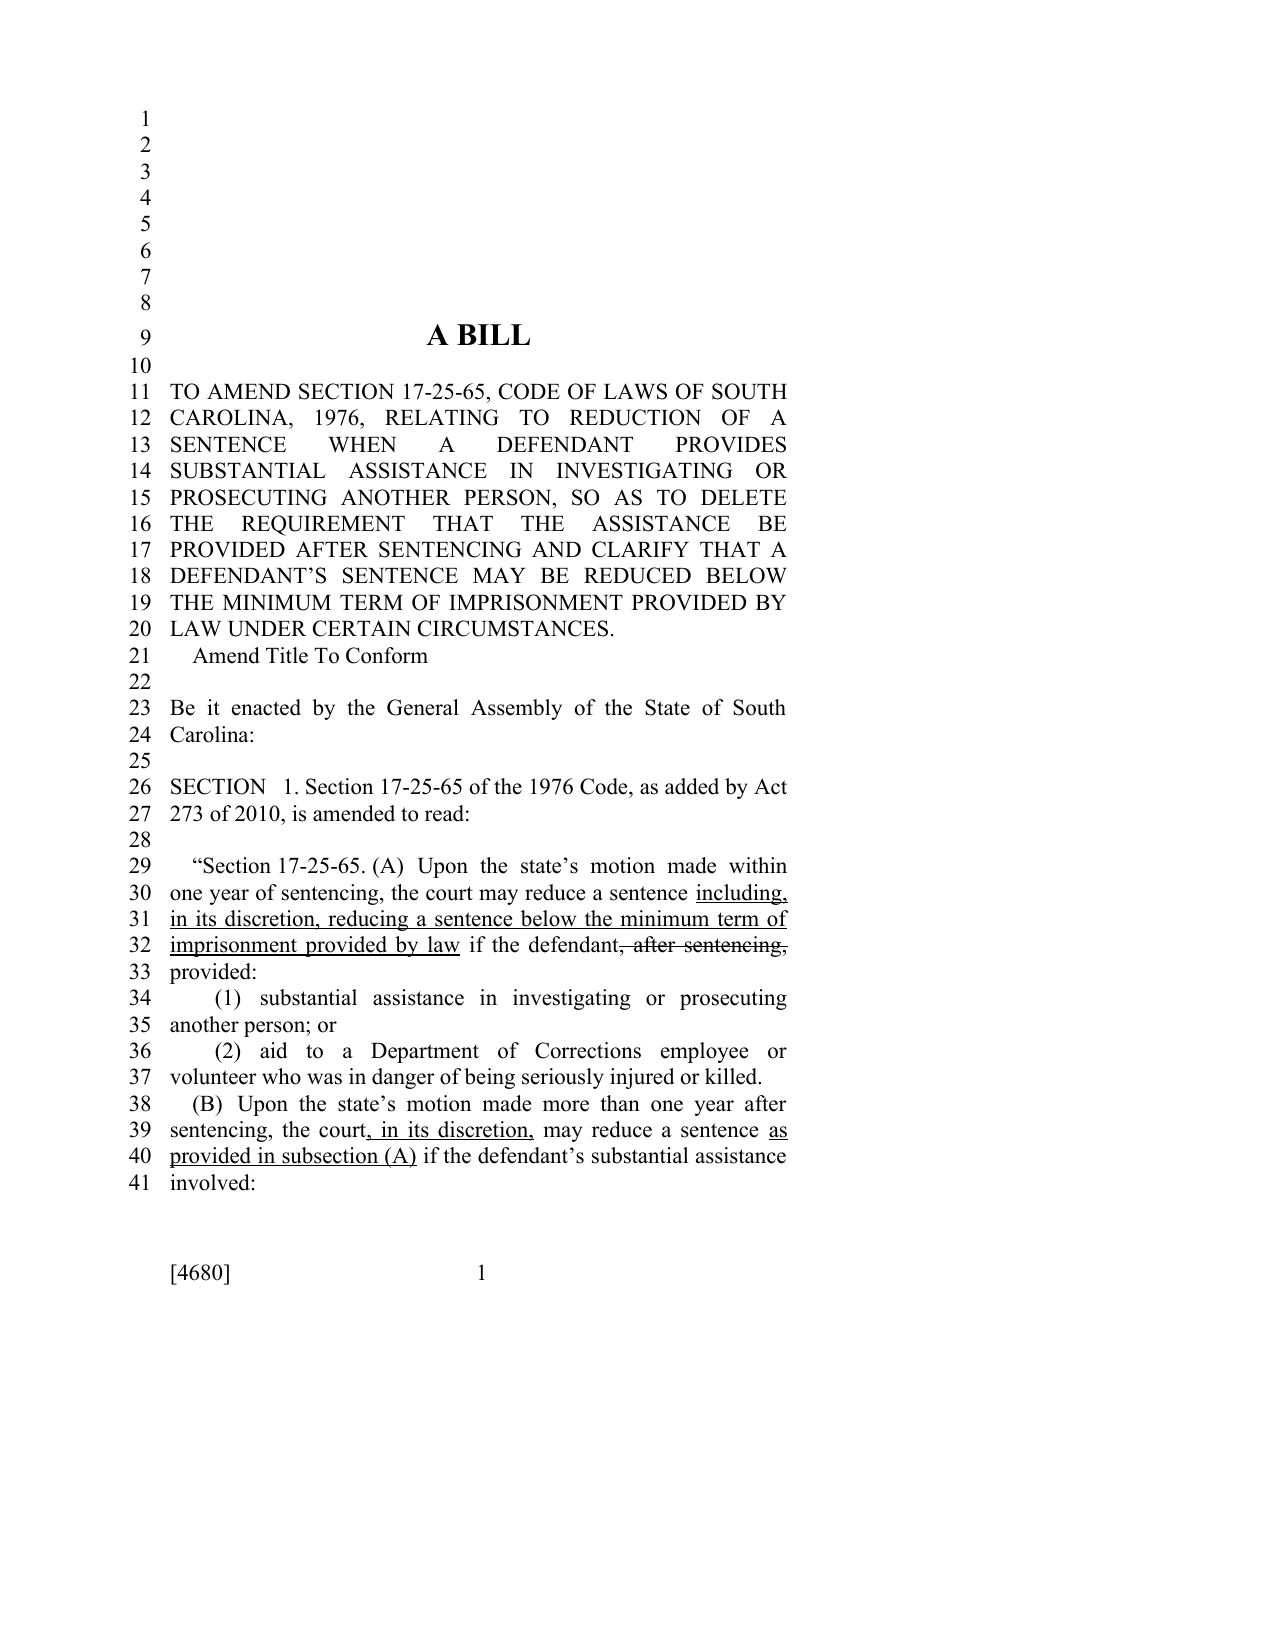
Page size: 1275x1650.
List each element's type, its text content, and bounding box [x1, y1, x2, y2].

text (1) substantial assistance in investigating or prosecuting another person; or [169, 984, 787, 1037]
text (2) aid to a Department of Corrections employee or volunteer who was in danger of being seriously injured or killed. [169, 1037, 787, 1090]
text (B) Upon the state’s motion made more than one year after sentencing, the court, in its discretion, may reduce a sentence as provided in subsection (A) if the defendant’s substantial assistance involved: [169, 1090, 787, 1195]
text SECTION 1. Section 17-25-65 of the 1976 Code, as added by Act 273 of 2010, is amended to read: [169, 773, 787, 826]
text Amend Title To Conform [169, 642, 787, 668]
text A BILL [169, 316, 787, 352]
text “Section 17-25-65. (A) Upon the state’s motion made within one year of sentencing, the court may reduce a sentence including, in its discretion, reducing a sentence below the minimum term of imprisonment provided by law if the defendant, after sentencing, provided: [169, 929, 787, 984]
text “Section 17-25-65. (A) Upon the state’s motion made within one year of sentencing, the court may reduce a sentence including, in its discretion, reducing a sentence below the minimum term of imprisonment provided by law if the defendant, after sentencing, provided: [169, 852, 787, 928]
text TO AMEND SECTION 17-25-65, CODE OF LAWS OF SOUTH CAROLINA, 1976, RELATING TO REDUCTION OF A SENTENCE WHEN A DEFENDANT PROVIDES SUBSTANTIAL ASSISTANCE IN INVESTIGATING OR PROSECUTING ANOTHER PERSON, SO AS TO DELETE THE REQUIREMENT THAT THE ASSISTANCE BE PROVIDED AFTER SENTENCING AND CLARIFY THAT A DEFENDANT’S SENTENCE MAY BE REDUCED BELOW THE MINIMUM TERM OF IMPRISONMENT PROVIDED BY LAW UNDER CERTAIN CIRCUMSTANCES. [169, 378, 787, 642]
text Be it enacted by the General Assembly of the State of South Carolina: [169, 694, 787, 747]
